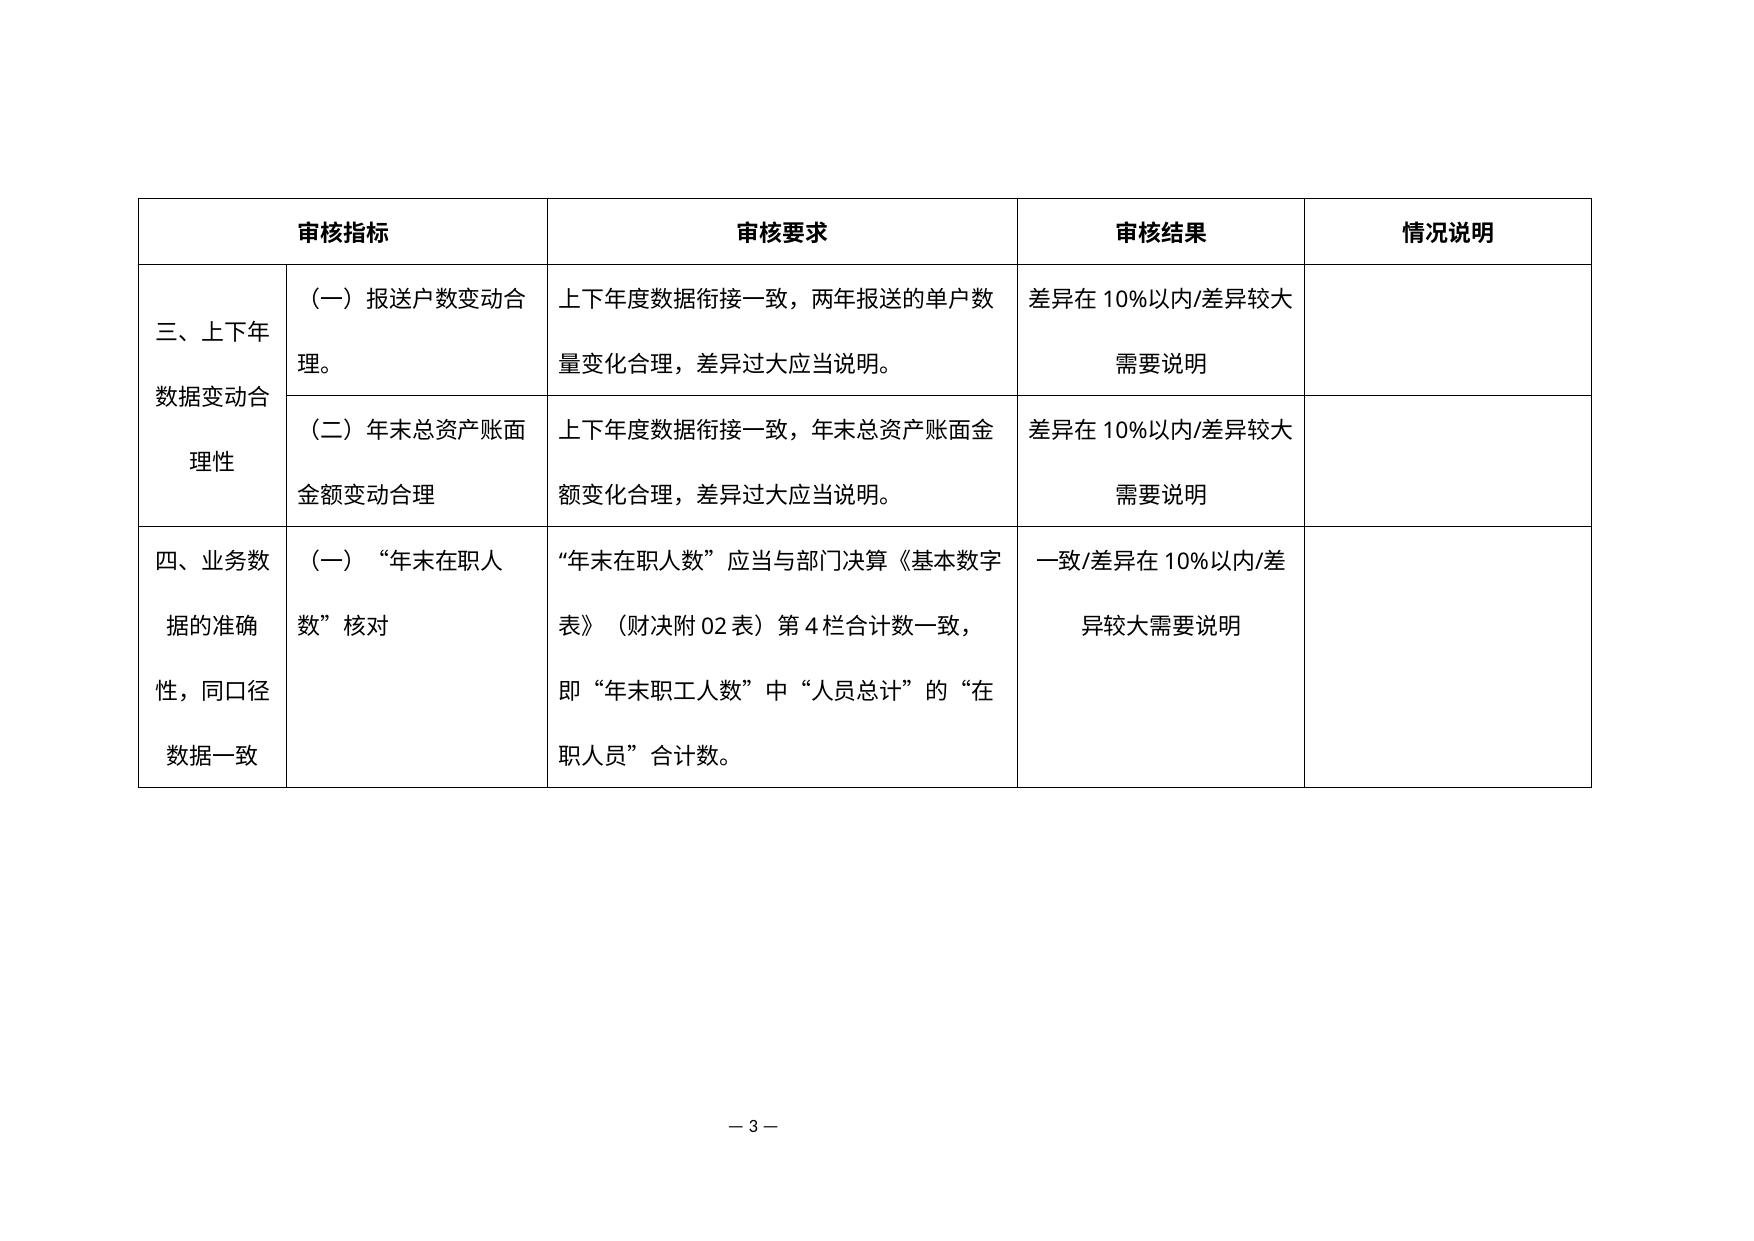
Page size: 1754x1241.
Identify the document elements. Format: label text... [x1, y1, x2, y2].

table_cell 上下年度数据衔接一致，年末总资产账面金额变化合理，差异过大应当说明。 [548, 396, 1017, 526]
table_cell （二）年末总资产账面金额变动合理 [287, 396, 547, 526]
table_cell [1305, 265, 1591, 395]
table_cell （一）报送户数变动合理。 [287, 265, 547, 395]
table_cell 一致/差异在10%以内/差异较大需要说明 [1018, 527, 1304, 787]
table_cell 三、上下年数据变动合理性 [139, 265, 286, 526]
table_cell 上下年度数据衔接一致，两年报送的单户数量变化合理，差异过大应当说明。 [548, 265, 1017, 395]
table_cell “年末在职人数”应当与部门决算《基本数字表》（财决附02表）第4栏合计数一致，即“年末职工人数”中“人员总计”的“在职人员”合计数。 [548, 527, 1017, 787]
table_cell 四、业务数据的准确性，同口径数据一致 [139, 527, 286, 787]
table_cell （一）“年末在职人数”核对 [287, 527, 547, 787]
table_cell 差异在10%以内/差异较大需要说明 [1018, 265, 1304, 395]
table_cell [1305, 396, 1591, 526]
table_header 审核指标 [139, 199, 547, 264]
table_header 情况说明 [1305, 199, 1591, 264]
table_cell [1305, 527, 1591, 787]
table_header 审核要求 [548, 199, 1017, 264]
table_header 审核结果 [1018, 199, 1304, 264]
table_cell 差异在10%以内/差异较大需要说明 [1018, 396, 1304, 526]
